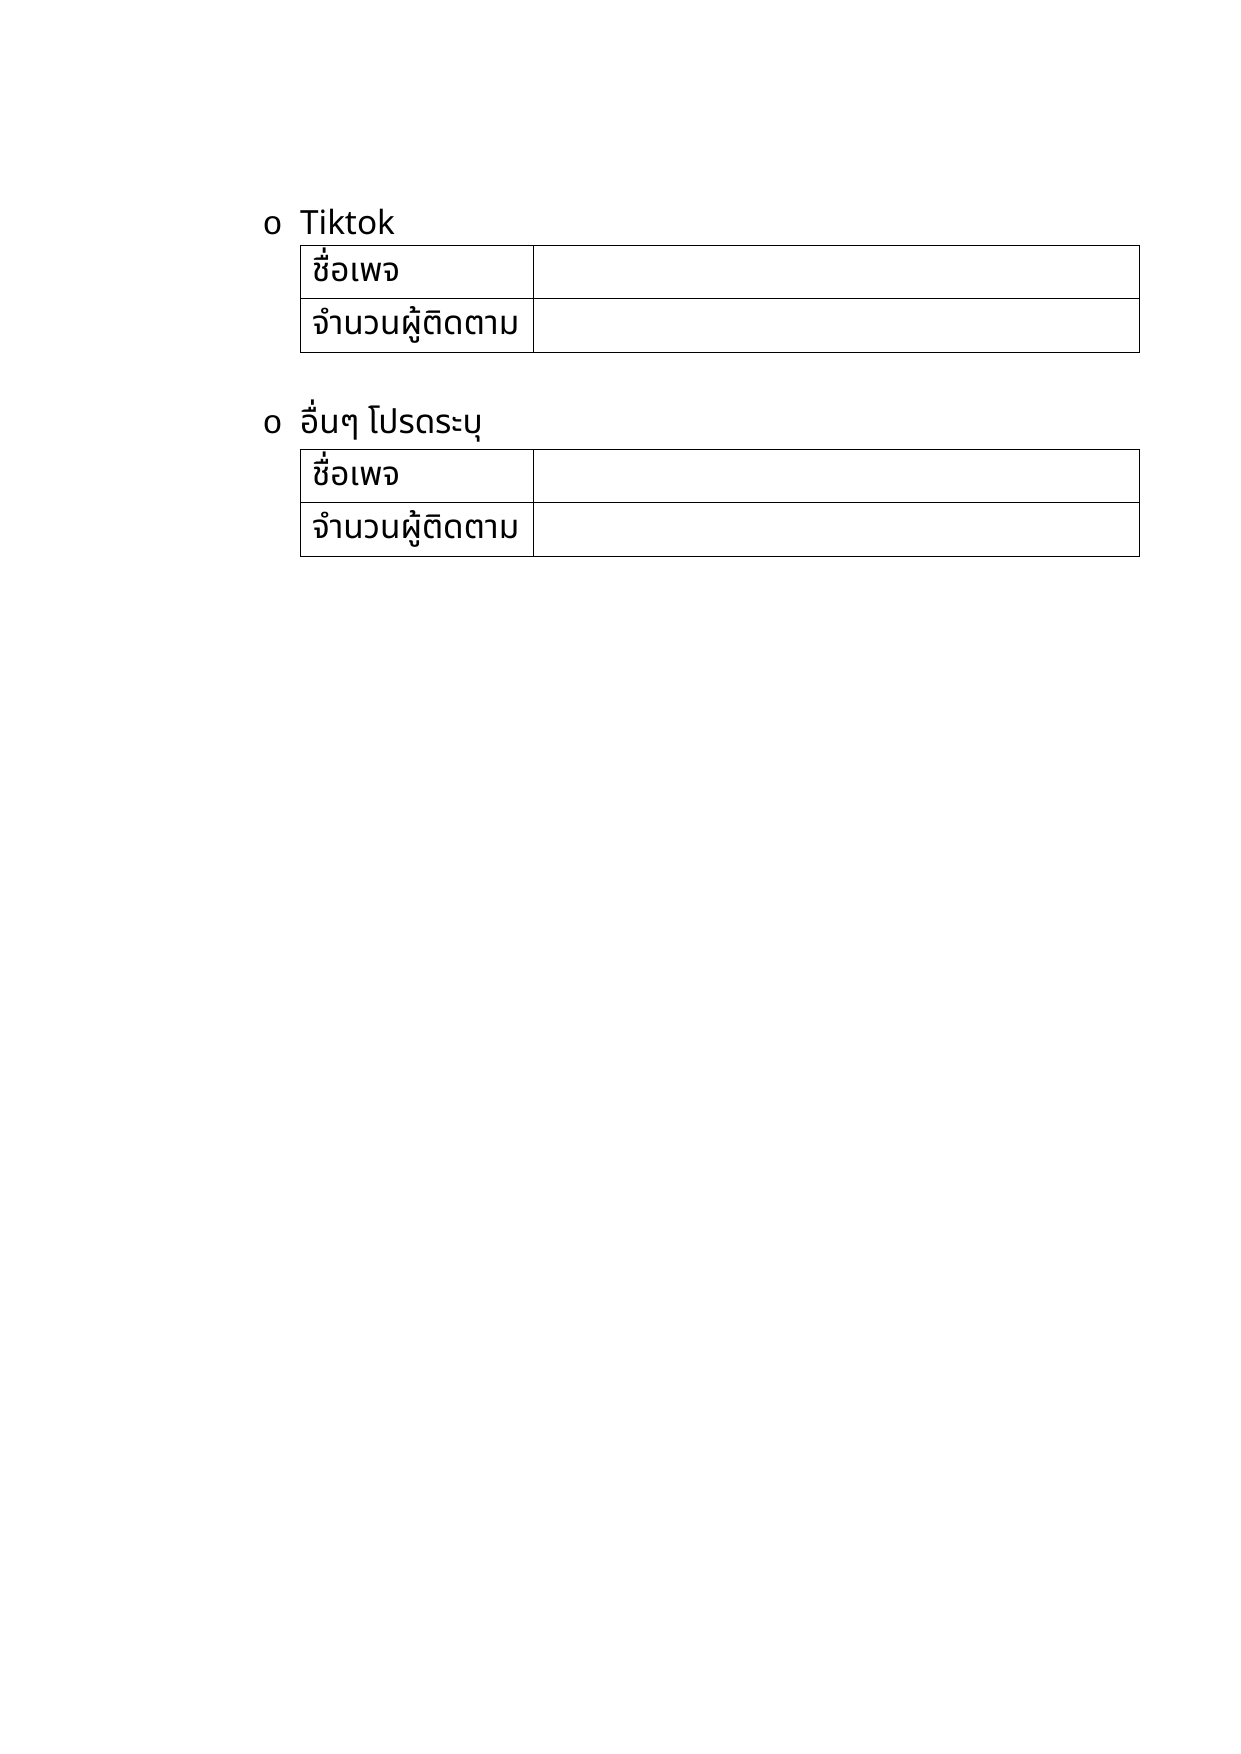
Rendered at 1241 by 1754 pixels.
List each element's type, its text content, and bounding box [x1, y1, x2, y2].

list Tiktok [262, 199, 1090, 245]
table_cell จำนวนผู้ติดตาม [301, 503, 533, 556]
table_header [534, 246, 1139, 298]
table_cell [534, 299, 1139, 352]
list อื่นๆ โปรดระบุ [262, 398, 1090, 449]
table_header ชื่อเพจ [301, 450, 533, 502]
table_header ชื่อเพจ [301, 246, 533, 298]
table_cell [534, 503, 1139, 556]
table_header [534, 450, 1139, 502]
table_cell จำนวนผู้ติดตาม [301, 299, 533, 352]
